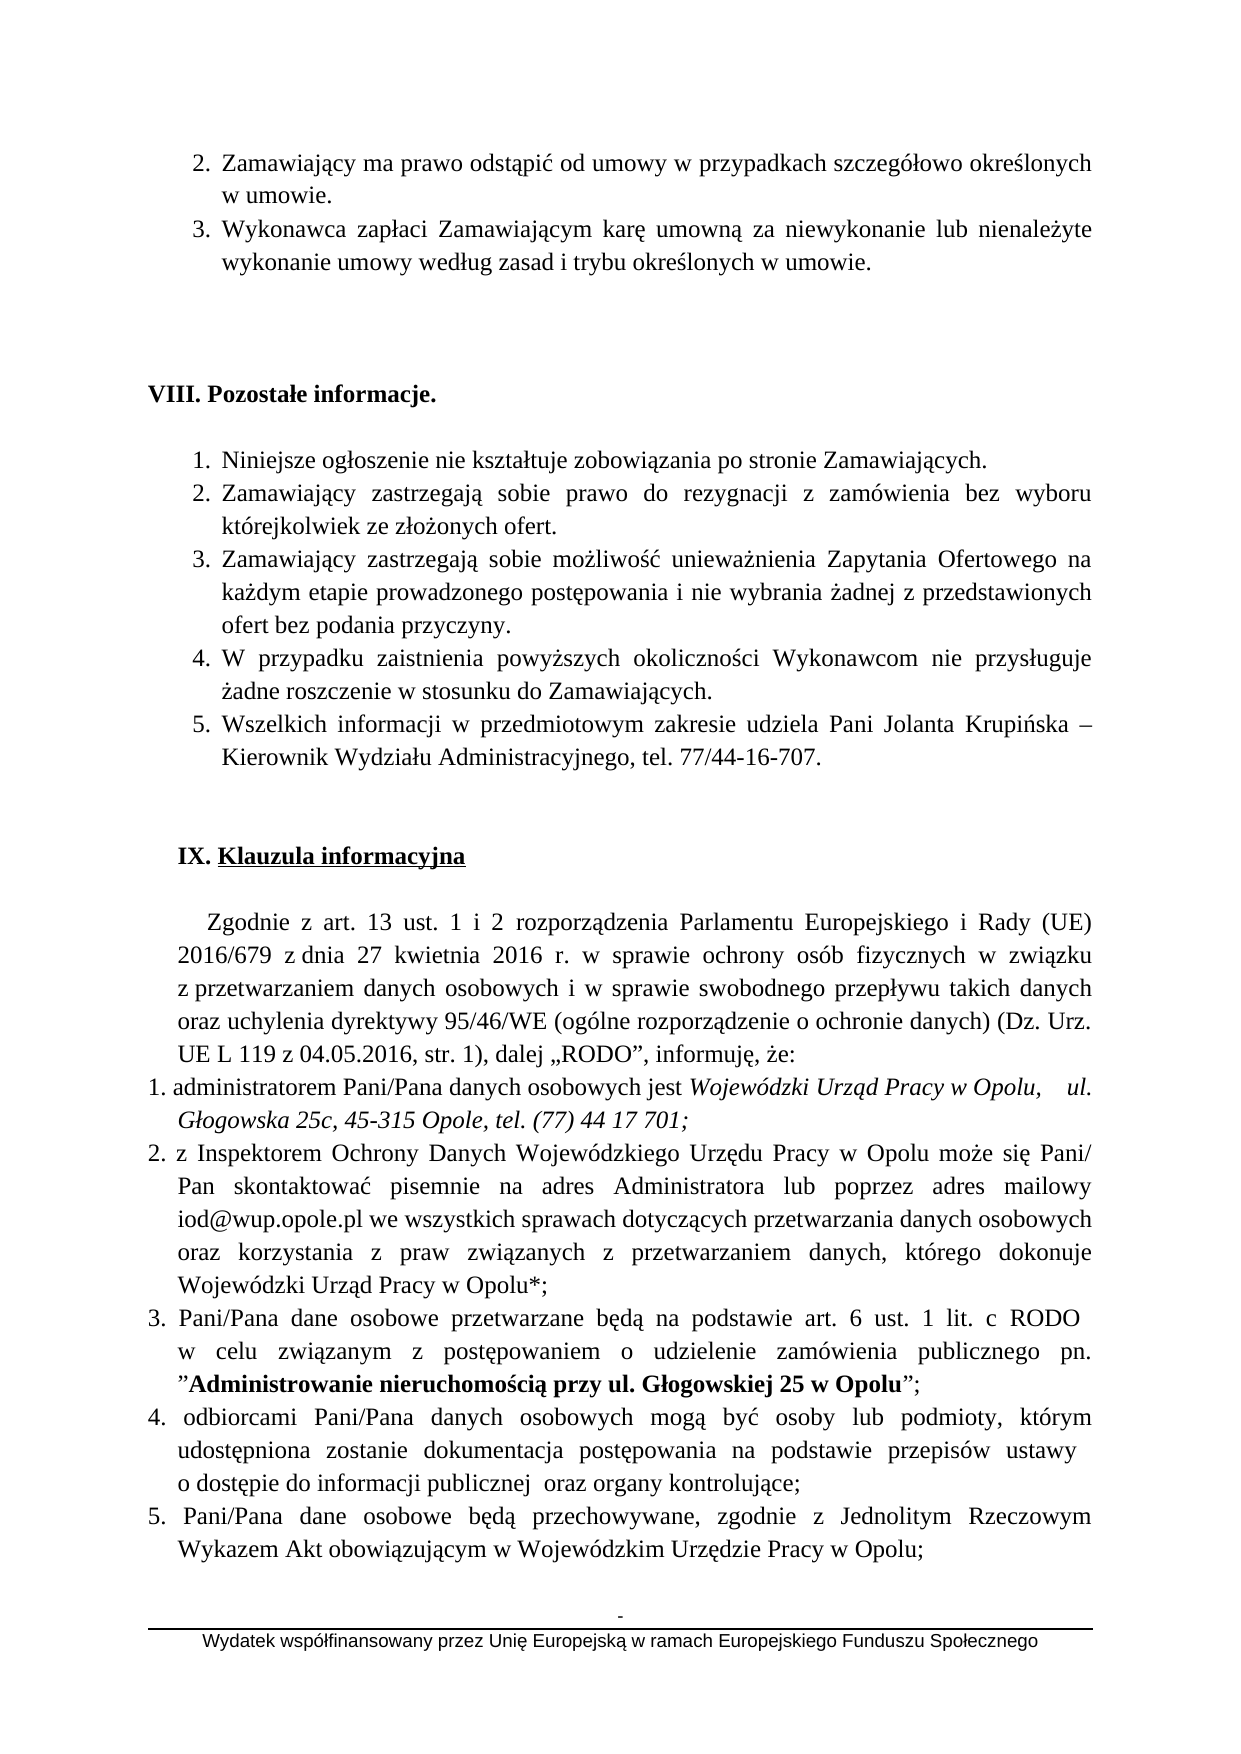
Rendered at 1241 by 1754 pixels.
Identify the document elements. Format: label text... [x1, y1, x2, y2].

list Wszelkich informacji w przedmiotowym zakresie udziela Pani Jolanta Krupińska – Kierownik Wydziału Administracyjnego, tel. 77/44-16-707. [192, 709, 1093, 771]
list Niniejsze ogłoszenie nie kształtuje zobowiązania po stronie Zamawiających. [192, 445, 1093, 473]
list Zamawiający zastrzegają sobie prawo do rezygnacji z zamówienia bez wyboru którejkolwiek ze złożonych ofert. [192, 478, 1093, 539]
text 4. odbiorcami Pani/Pana danych osobowych mogą być osoby lub podmioty, którym udostępniona zostanie dokumentacja postępowania na podstawie przepisów ustawy o dostępie do informacji publicznej oraz organy kontrolujące; [148, 1402, 1093, 1497]
text 3. Pani/Pana dane osobowe przetwarzane będą na podstawie art. 6 ust. 1 lit. c RODO w celu związanym z postępowaniem o udzielenie zamówienia publicznego pn. ”Administrowanie nieruchomością przy ul. Głogowskiej 25 w Opolu”; [148, 1303, 1093, 1398]
text 2. z Inspektorem Ochrony Danych Wojewódzkiego Urzędu Pracy w Opolu może się Pani/ Pan skontaktować pisemnie na adres Administratora lub poprzez adres mailowy iod@wup.opole.pl we wszystkich sprawach dotyczących przetwarzania danych osobowych oraz korzystania z praw związanych z przetwarzaniem danych, którego dokonuje Wojewódzki Urząd Pracy w Opolu*; [148, 1138, 1093, 1299]
text IX. Klauzula informacyjna [177, 841, 1093, 870]
text Zgodnie z art. 13 ust. 1 i 2 rozporządzenia Parlamentu Europejskiego i Rady (UE) 2016/679 z dnia 27 kwietnia 2016 r. w sprawie ochrony osób fizycznych w związku z przetwarzaniem danych osobowych i w sprawie swobodnego przepływu takich danych oraz uchylenia dyrektywy 95/46/WE (ogólne rozporządzenie o ochronie danych) (Dz. Urz. UE L 119 z 04.05.2016, str. 1), dalej „RODO”, informuję, że: [177, 907, 1093, 1068]
text VIII. Pozostałe informacje. [148, 379, 1093, 407]
text Wykonawca zapłaci Zamawiającym karę umowną za niewykonanie lub nienależyte wykonanie umowy według zasad i trybu określonych w umowie. [192, 214, 1093, 275]
list W przypadku zaistnienia powyższych okoliczności Wykonawcom nie przysługuje żadne roszczenie w stosunku do Zamawiających. [192, 643, 1093, 705]
text 1. administratorem Pani/Pana danych osobowych jest Wojewódzki Urząd Pracy w Opolu, ul. Głogowska 25c, 45-315 Opole, tel. (77) 44 17 701; [148, 1072, 1093, 1134]
text 5. Pani/Pana dane osobowe będą przechowywane, zgodnie z Jednolitym Rzeczowym Wykazem Akt obowiązującym w Wojewódzkim Urzędzie Pracy w Opolu; [148, 1501, 1093, 1563]
list Zamawiający zastrzegają sobie możliwość unieważnienia Zapytania Ofertowego na każdym etapie prowadzonego postępowania i nie wybrania żadnej z przedstawionych ofert bez podania przyczyny. [192, 544, 1093, 639]
text Zamawiający ma prawo odstąpić od umowy w przypadkach szczegółowo określonych w umowie. [192, 148, 1093, 209]
